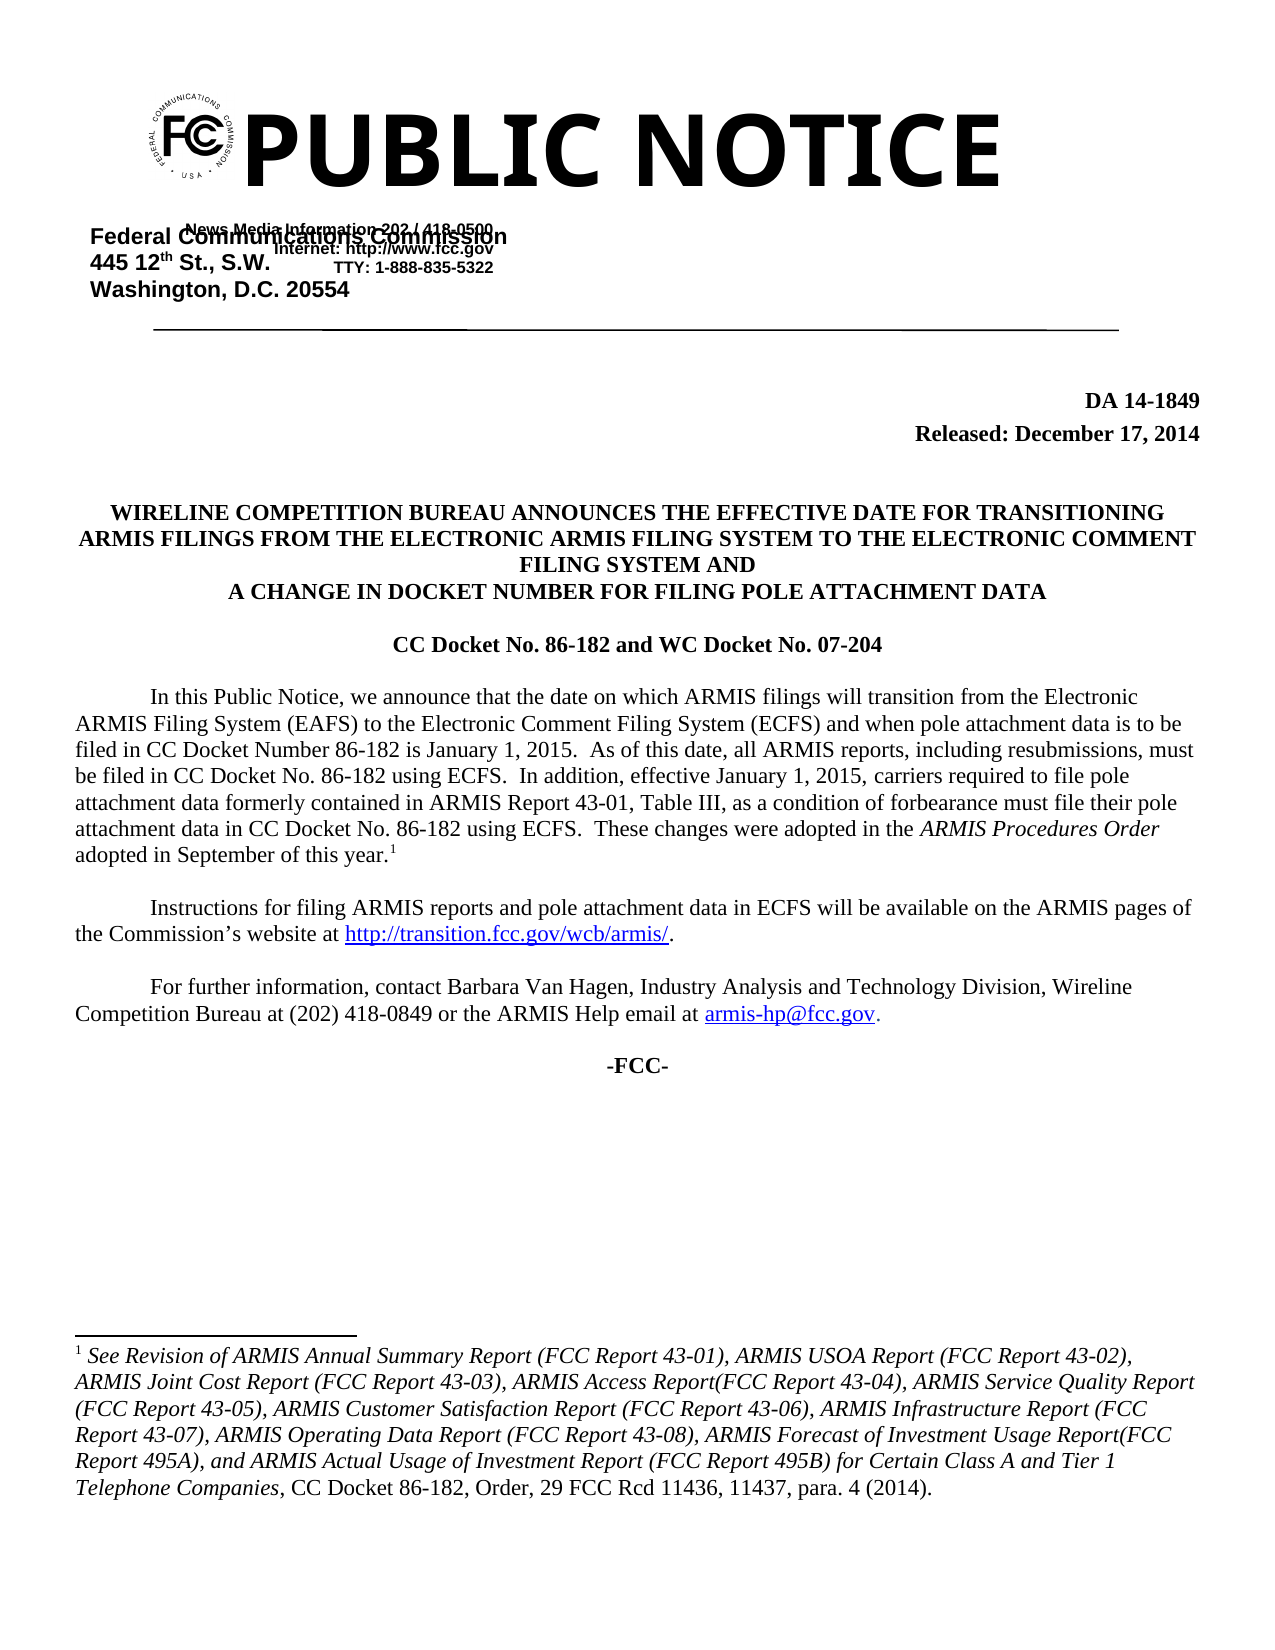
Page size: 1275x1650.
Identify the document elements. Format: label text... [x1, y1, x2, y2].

text For further information, contact Barbara Van Hagen, Industry Analysis and Technology Division, Wireline Competition Bureau at (202) 418-0849 or the ARMIS Help email at armis-hp@fcc.gov. [75, 973, 1200, 1026]
text DA 14-1849 [75, 387, 1200, 413]
text WIRELINE COMPETITION BUREAU ANNOUNCES THE EFFECTIVE DATE FOR TRANSITIONING ARMIS FILINGS FROM THE ELECTRONIC ARMIS FILING SYSTEM TO THE ELECTRONIC COMMENT FILING SYSTEM AND [75, 499, 1200, 578]
text Released: December 17, 2014 [75, 420, 1200, 446]
text CC Docket No. 86-182 and WC Docket No. 07-204 [75, 631, 1200, 657]
text -FCC- [75, 1052, 1200, 1079]
text A CHANGE IN DOCKET NUMBER FOR FILING POLE ATTACHMENT DATA [75, 578, 1200, 604]
text In this Public Notice, we announce that the date on which ARMIS filings will transition from the Electronic ARMIS Filing System (EAFS) to the Electronic Comment Filing System (ECFS) and when pole attachment data is to be filed in CC Docket Number 86-182 is January 1, 2015. As of this date, all ARMIS reports, including resubmissions, must be filed in CC Docket No. 86-182 using ECFS. In addition, effective January 1, 2015, carriers required to file pole attachment data formerly contained in ARMIS Report 43-01, Table III, as a condition of forbearance must file their pole attachment data in CC Docket No. 86-182 using ECFS. These changes were adopted in the ARMIS Procedures Order adopted in September of this year. [75, 683, 1200, 868]
text Instructions for filing ARMIS reports and pole attachment data in ECFS will be available on the ARMIS pages of the Commission’s website at http://transition.fcc.gov/wcb/armis/. [75, 894, 1200, 947]
